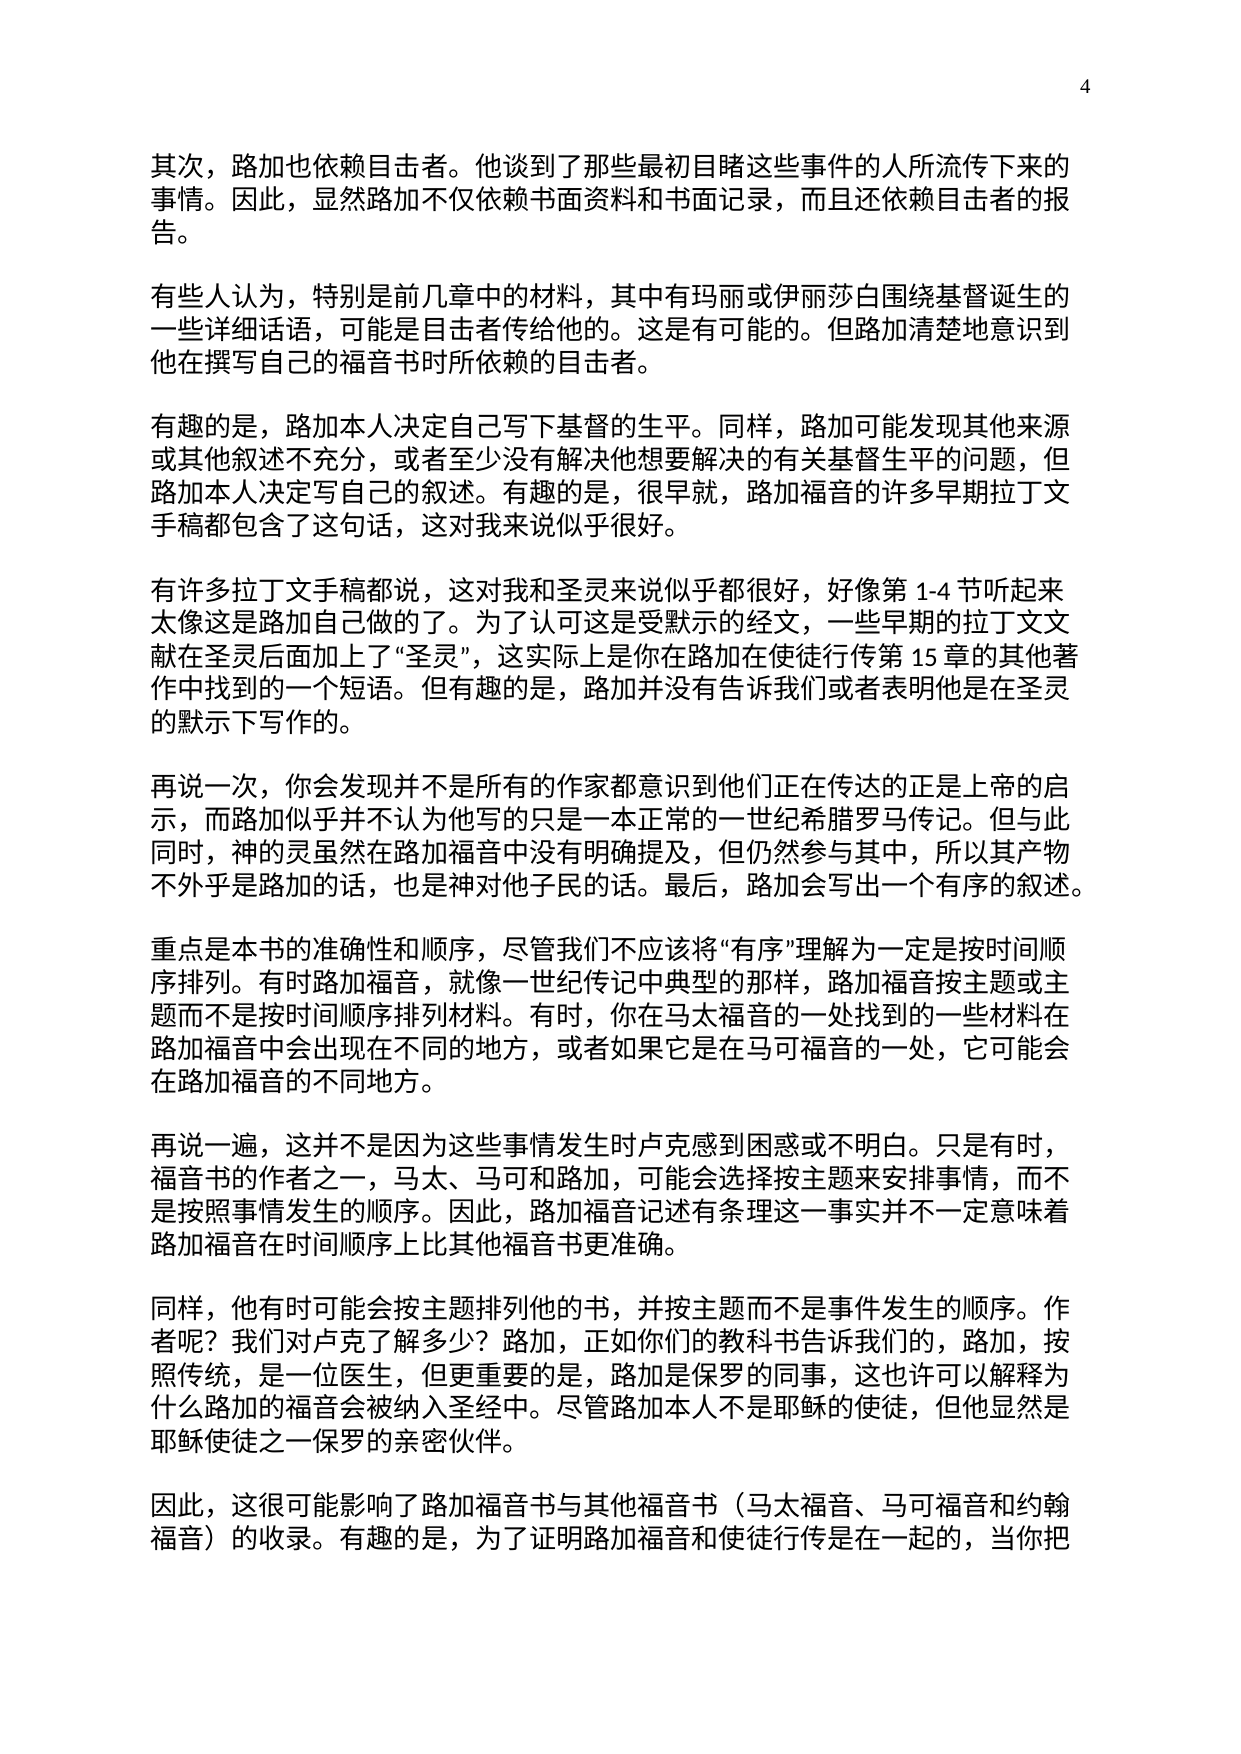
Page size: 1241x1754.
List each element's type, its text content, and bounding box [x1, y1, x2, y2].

text 再说一遍，这并不是因为这些事情发生时卢克感到困惑或不明白。只是有时，福音书的作者之一，马太、马可和路加，可能会选择按主题来安排事情，而不是按照事情发生的顺序。因此，路加福音记述有条理这一事实并不一定意味着路加福音在时间顺序上比其他福音书更准确。 [150, 1129, 1090, 1261]
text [150, 1489, 1090, 1555]
text 同样，他有时可能会按主题排列他的书，并按主题而不是事件发生的顺序。作者呢？我们对卢克了解多少？路加，正如你们的教科书告诉我们的，路加，按照传统，是一位医生，但更重要的是，路加是保罗的同事，这也许可以解释为什么路加的福音会被纳入圣经中。尽管路加本人不是耶稣的使徒，但他显然是耶稣使徒之一保罗的亲密伙伴。 [150, 1293, 1090, 1458]
text 有些人认为，特别是前几章中的材料，其中有玛丽或伊丽莎白围绕基督诞生的一些详细话语，可能是目击者传给他的。这是有可能的。但路加清楚地意识到他在撰写自己的福音书时所依赖的目击者。 [150, 280, 1090, 379]
text 有趣的是，路加本人决定自己写下基督的生平。同样，路加可能发现其他来源或其他叙述不充分，或者至少没有解决他想要解决的有关基督生平的问题，但路加本人决定写自己的叙述。有趣的是，很早就，路加福音的许多早期拉丁文手稿都包含了这句话，这对我来说似乎很好。 [150, 410, 1090, 542]
text 重点是本书的准确性和顺序，尽管我们不应该将“有序”理解为一定是按时间顺序排列。有时路加福音，就像一世纪传记中典型的那样，路加福音按主题或主题而不是按时间顺序排列材料。有时，你在马太福音的一处找到的一些材料在路加福音中会出现在不同的地方，或者如果它是在马可福音的一处，它可能会在路加福音的不同地方。 [150, 933, 1090, 1098]
text 其次，路加也依赖目击者。他谈到了那些最初目睹这些事件的人所流传下来的事情。因此，显然路加不仅依赖书面资料和书面记录，而且还依赖目击者的报告。 [150, 150, 1090, 249]
text 有许多拉丁文手稿都说，这对我和圣灵来说似乎都很好，好像第 1-4 节听起来太像这是路加自己做的了。为了认可这是受默示的经文，一些早期的拉丁文文献在圣灵后面加上了“圣灵”，这实际上是你在路加在使徒行传第 15 章的其他著作中找到的一个短语。但有趣的是，路加并没有告诉我们或者表明他是在圣灵的默示下写作的。 [150, 574, 1090, 739]
text 再说一次，你会发现并不是所有的作家都意识到他们正在传达的正是上帝的启示，而路加似乎并不认为他写的只是一本正常的一世纪希腊罗马传记。但与此同时，神的灵虽然在路加福音中没有明确提及，但仍然参与其中，所以其产物不外乎是路加的话，也是神对他子民的话。最后，路加会写出一个有序的叙述。 [150, 770, 1090, 902]
